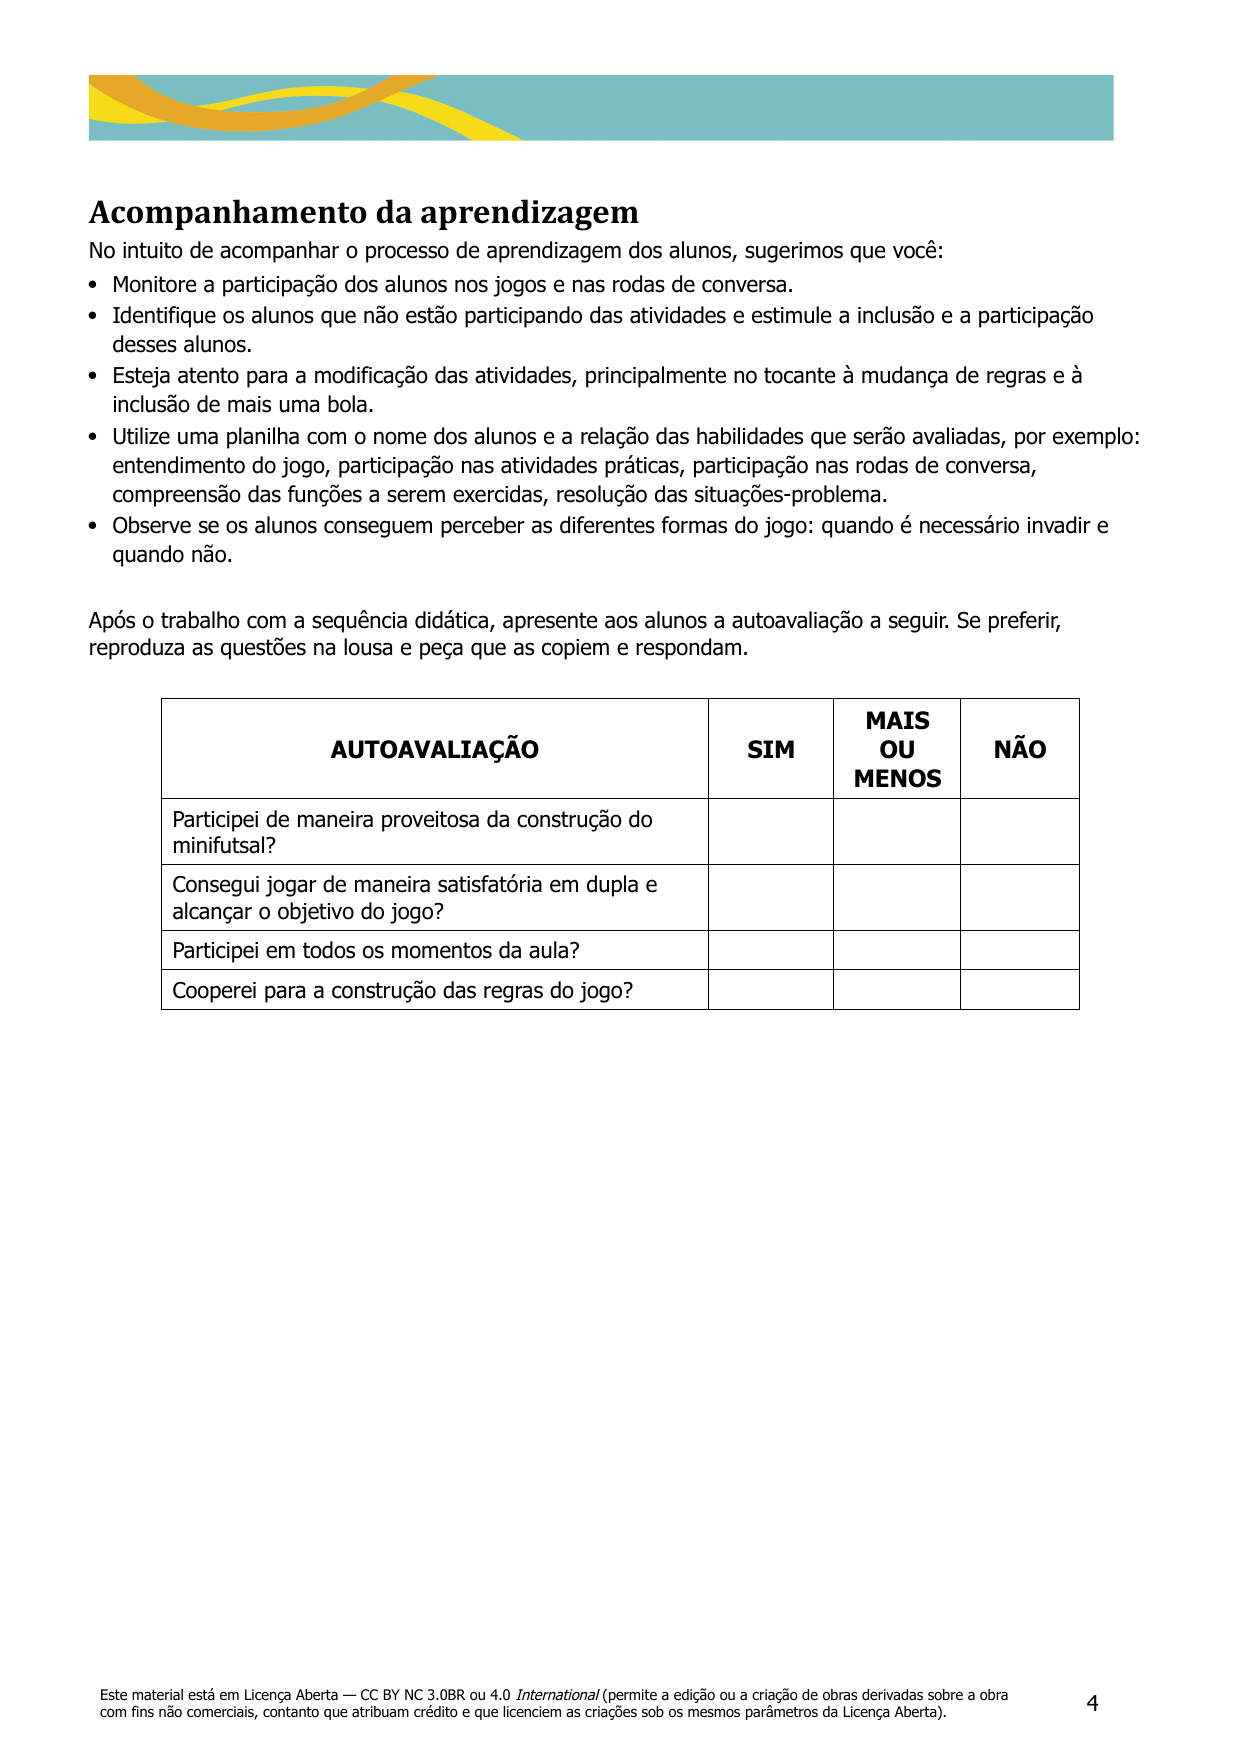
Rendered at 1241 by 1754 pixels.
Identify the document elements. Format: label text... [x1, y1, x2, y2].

table_header MAIS OU MENOS [834, 699, 960, 798]
table_cell Consegui jogar de maneira satisfatória em dupla e alcançar o objetivo do jogo? [162, 865, 708, 930]
text Monitore a participação dos alunos nos jogos e nas rodas de conversa. [89, 269, 1152, 298]
table_cell Participei de maneira proveitosa da construção do minifutsal? [162, 799, 708, 864]
table_cell [961, 865, 1079, 930]
table_header NÃO [961, 699, 1079, 798]
table_cell Cooperei para a construção das regras do jogo? [162, 970, 708, 1008]
text Identifique os alunos que não estão participando das atividades e estimule a inclusão e a participação desses alunos. [89, 300, 1152, 358]
table_cell [834, 865, 960, 930]
text Acompanhamento da aprendizagem [89, 191, 1152, 230]
table_cell [961, 931, 1079, 969]
picture [88, 75, 1114, 153]
table_header AUTOAVALIAÇÃO [162, 699, 708, 798]
table_cell [834, 970, 960, 1008]
table_cell [709, 865, 833, 930]
table_cell [709, 799, 833, 864]
table_cell [961, 799, 1079, 864]
text Observe se os alunos conseguem perceber as diferentes formas do jogo: quando é necessário invadir e quando não. [89, 510, 1152, 569]
text Após o trabalho com a sequência didática, apresente aos alunos a autoavaliação a seguir. Se preferir, reproduza as questões na lousa e peça que as copiem e respondam. [89, 607, 1152, 660]
table_cell [834, 799, 960, 864]
table_cell [709, 970, 833, 1008]
table_cell [961, 970, 1079, 1008]
table_header SIM [709, 699, 833, 798]
table_cell [834, 931, 960, 969]
text Utilize uma planilha com o nome dos alunos e a relação das habilidades que serão avaliadas, por exemplo: entendimento do jogo, participação nas atividades práticas, participação nas rodas de conversa, compreensão das funções a serem exercidas, resolução das situações-problema. [89, 421, 1152, 508]
text Esteja atento para a modificação das atividades, principalmente no tocante à mudança de regras e à inclusão de mais uma bola. [89, 360, 1152, 419]
table_cell Participei em todos os momentos da aula? [162, 931, 708, 969]
table_cell [709, 931, 833, 969]
text No intuito de acompanhar o processo de aprendizagem dos alunos, sugerimos que você: [89, 236, 1152, 263]
